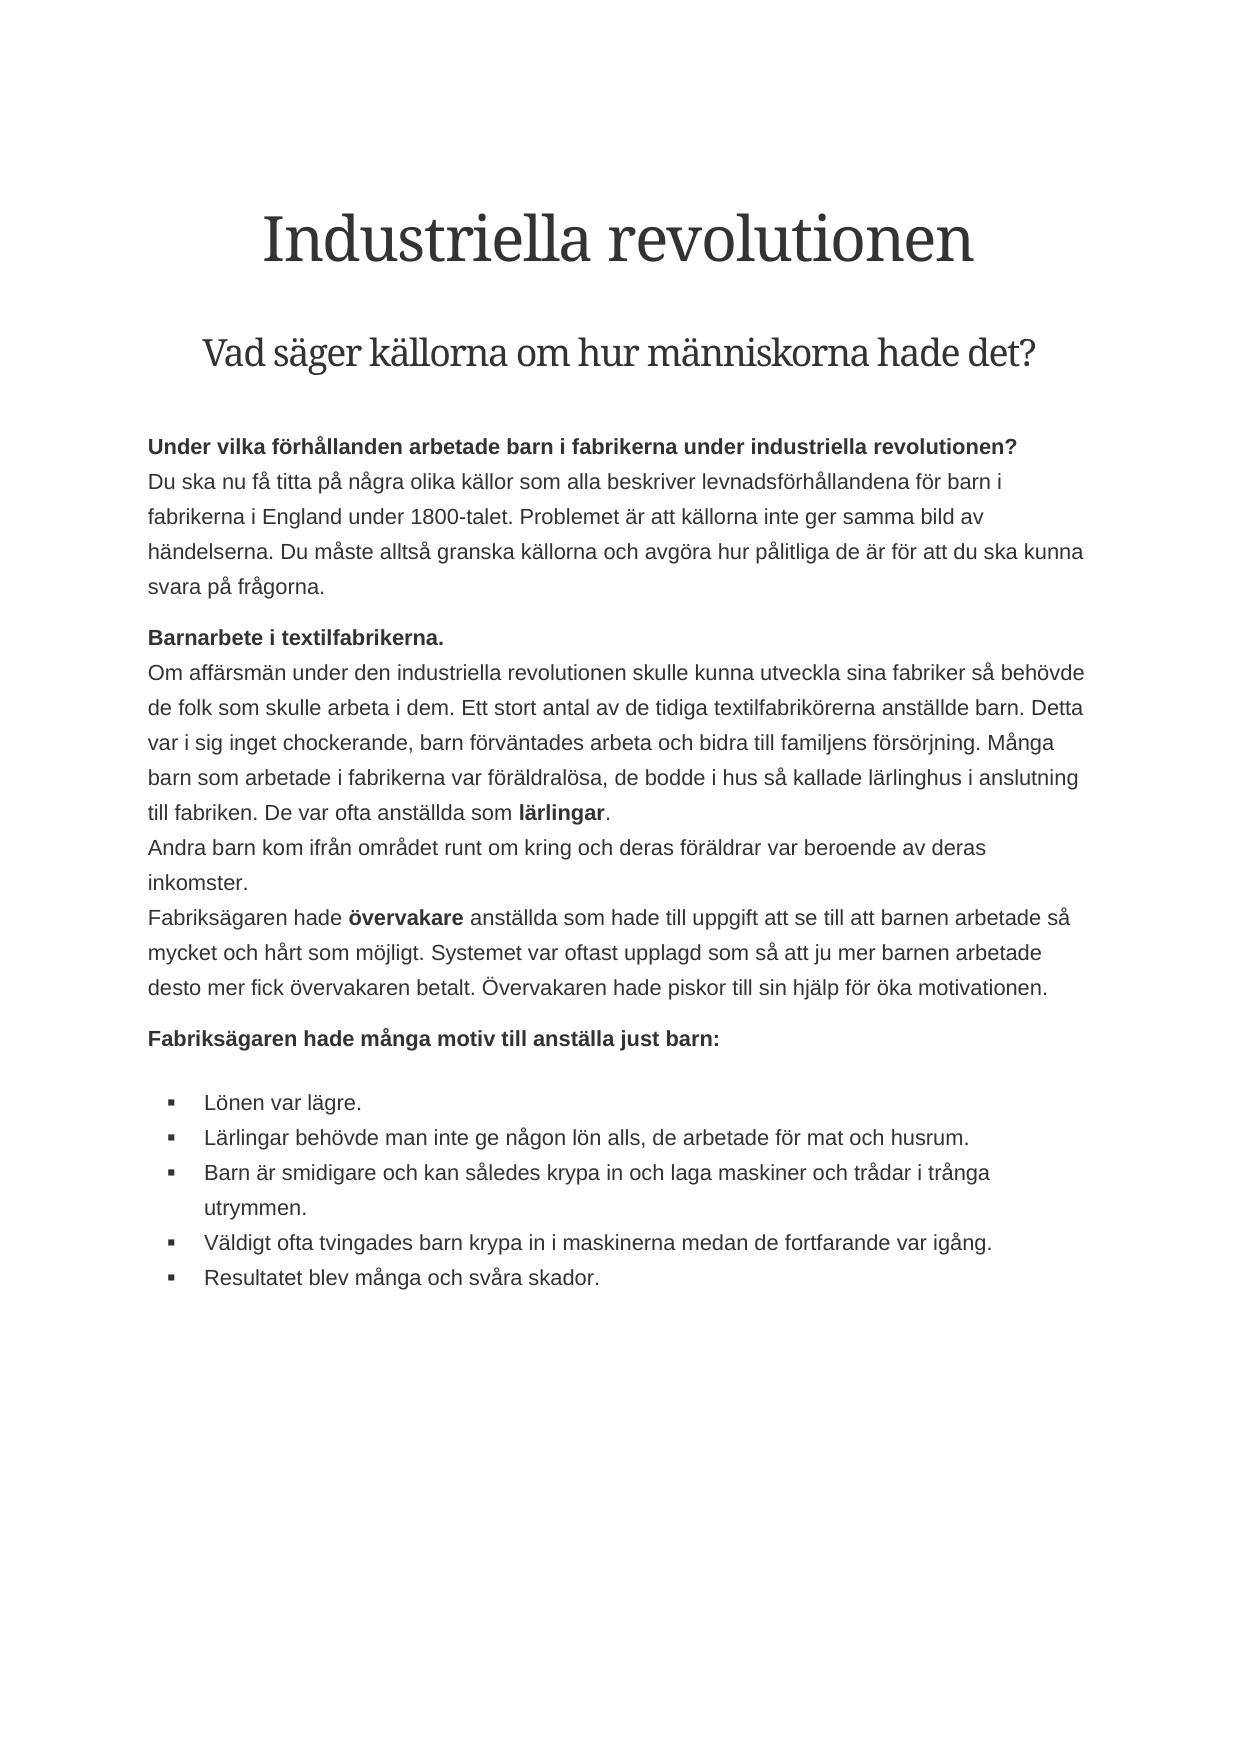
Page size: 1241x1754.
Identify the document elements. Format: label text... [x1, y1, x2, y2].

list Lärlingar behövde man inte ge någon lön alls, de arbetade för mat och husrum. [166, 1115, 1093, 1150]
list Barn är smidigare och kan således krypa in och laga maskiner och trådar i trånga utrymmen. [166, 1150, 1093, 1220]
text Vad säger källorna om hur människorna hade det? [148, 326, 1093, 377]
list Lönen var lägre. [166, 1080, 1093, 1115]
text Industriella revolutionen [148, 194, 1093, 279]
list Väldigt ofta tvingades barn krypa in i maskinerna medan de fortfarande var igång. [166, 1220, 1093, 1255]
list Resultatet blev många och svåra skador. [166, 1255, 1093, 1290]
text Barnarbete i textilfabrikerna. Om affärsmän under den industriella revolutionen skulle kunna utveckla sina fabriker så behövde de folk som skulle arbeta i dem. Ett stort antal av de tidiga textilfabrikörerna anställde barn. Detta var i sig inget chockerande, barn förväntades arbeta och bidra till familjens försörjning. Många barn som arbetade i fabrikerna var föräldralösa, de bodde i hus så kallade lärlinghus i anslutning till fabriken. De var ofta anställda som lärlingar. Andra barn kom ifrån området runt om kring och deras föräldrar var beroende av deras inkomster. Fabriksägaren hade övervakare anställda som hade till uppgift att se till att barnen arbetade så mycket och hårt som möjligt. Systemet var oftast upplagd som så att ju mer barnen arbetade desto mer fick övervakaren betalt. Övervakaren hade piskor till sin hjälp för öka motivationen. [148, 615, 1093, 1000]
text Under vilka förhållanden arbetade barn i fabrikerna under industriella revolutionen? Du ska nu få titta på några olika källor som alla beskriver levnadsförhållandena för barn i fabrikerna i England under 1800-talet. Problemet är att källorna inte ger samma bild av händelserna. Du måste alltså granska källorna och avgöra hur pålitliga de är för att du ska kunna svara på frågorna. [148, 424, 1093, 599]
text Fabriksägaren hade många motiv till anställa just barn: [148, 1016, 1093, 1051]
